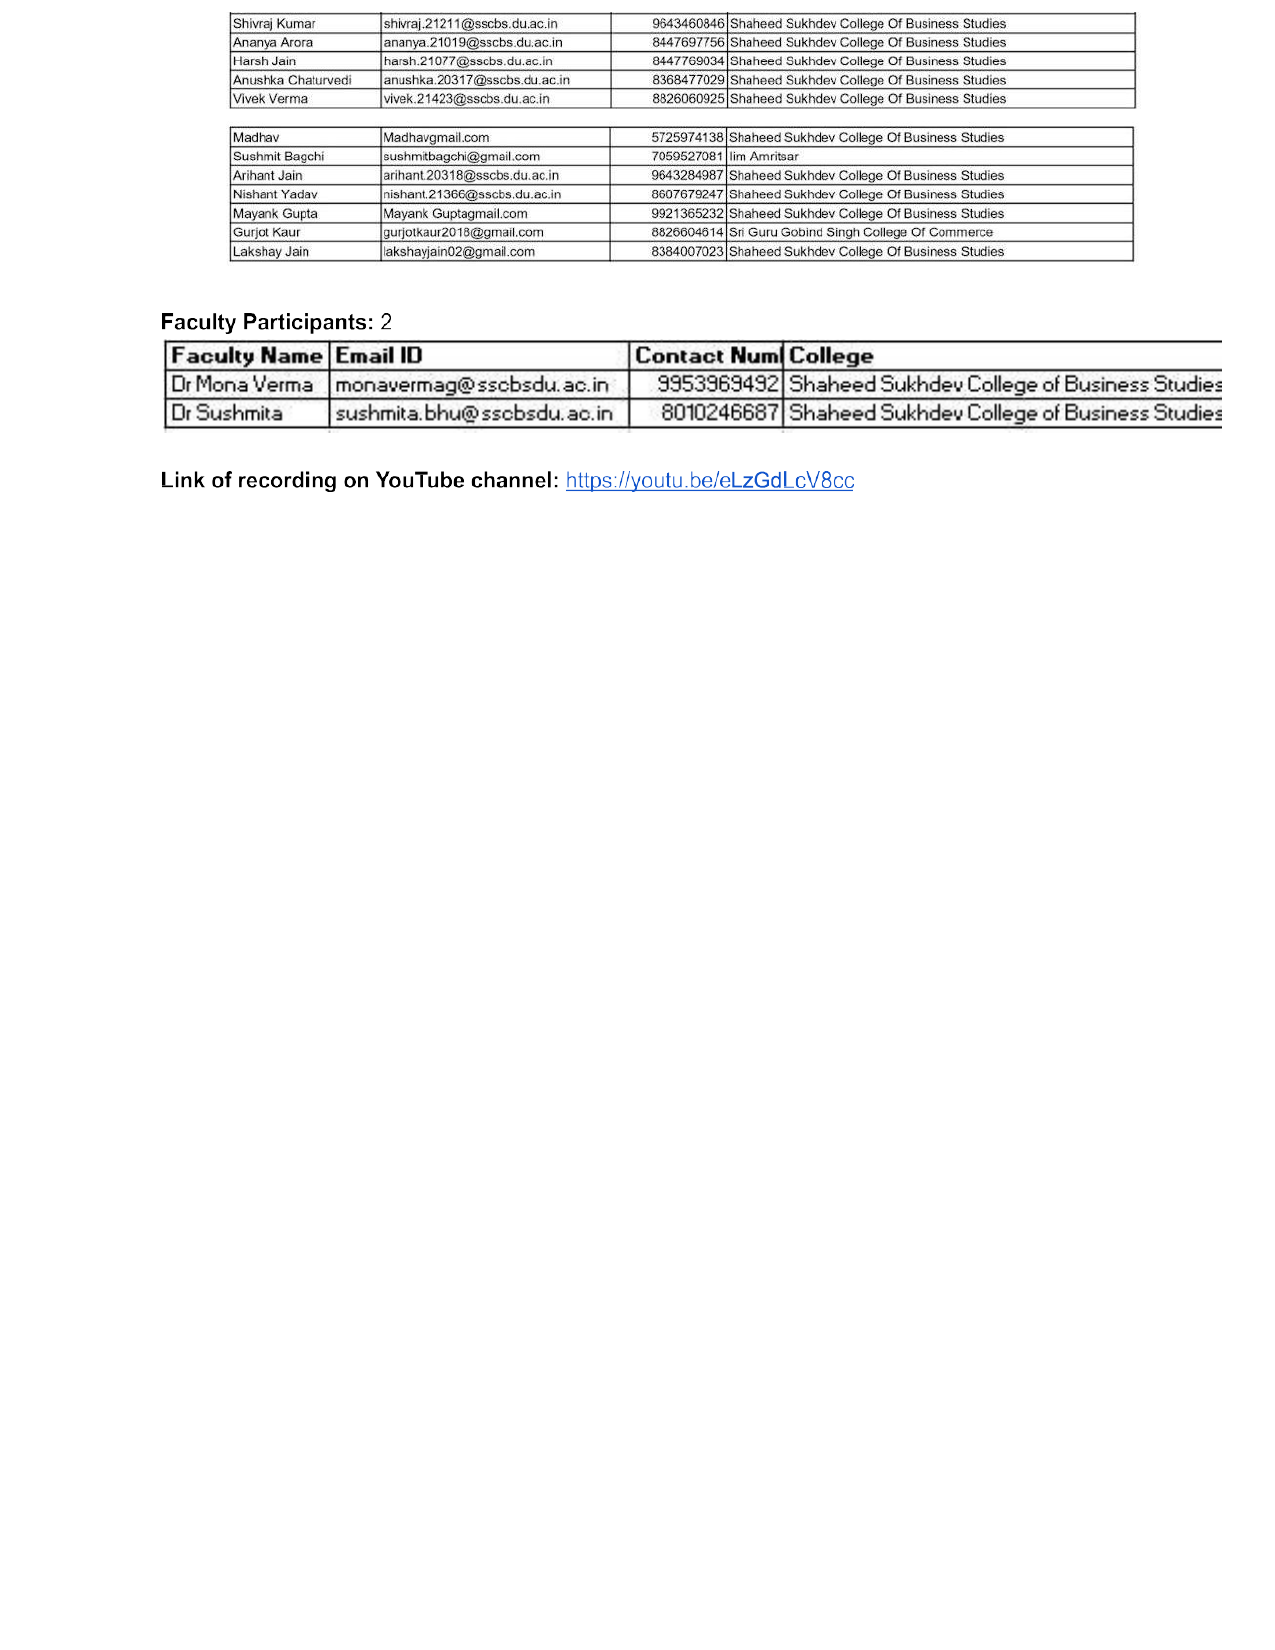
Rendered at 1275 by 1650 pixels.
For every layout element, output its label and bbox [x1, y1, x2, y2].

picture [774, 478, 779, 486]
picture [226, 12, 1141, 109]
picture [226, 121, 1139, 266]
picture [162, 313, 391, 334]
picture [162, 471, 854, 492]
picture [163, 339, 1222, 433]
